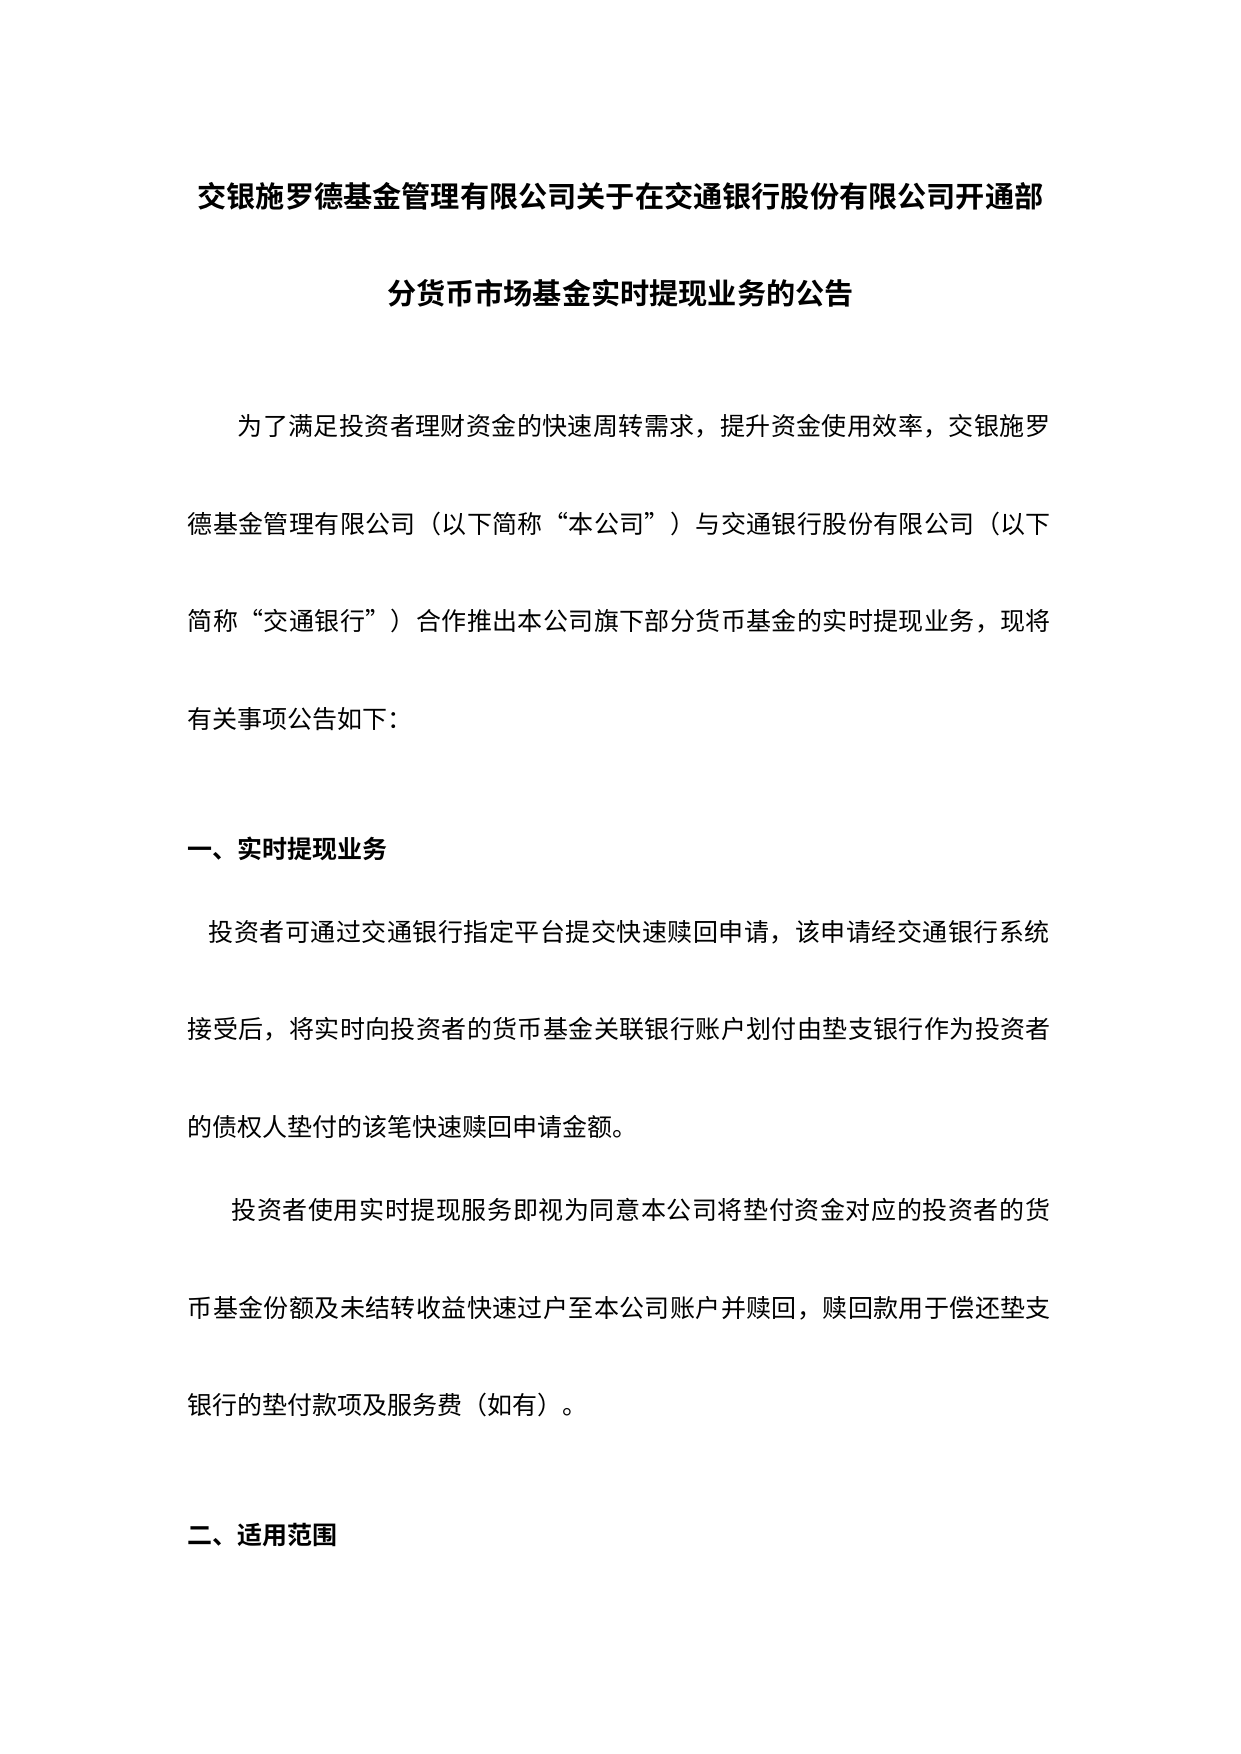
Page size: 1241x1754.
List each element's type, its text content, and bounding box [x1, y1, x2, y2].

text 一、实时提现业务 [187, 815, 1053, 880]
text 二、适用范围 [187, 1501, 1053, 1566]
text 交银施罗德基金管理有限公司关于在交通银行股份有限公司开通部分货币市场基金实时提现业务的公告 [187, 162, 1053, 324]
text 投资者可通过交通银行指定平台提交快速赎回申请，该申请经交通银行系统接受后，将实时向投资者的货币基金关联银行账户划付由垫支银行作为投资者的债权人垫付的该笔快速赎回申请金额。 [187, 898, 1053, 1158]
text 为了满足投资者理财资金的快速周转需求，提升资金使用效率，交银施罗德基金管理有限公司（以下简称“本公司”）与交通银行股份有限公司（以下简称“交通银行”）合作推出本公司旗下部分货币基金的实时提现业务，现将有关事项公告如下： [187, 392, 1053, 750]
text 投资者使用实时提现服务即视为同意本公司将垫付资金对应的投资者的货币基金份额及未结转收益快速过户至本公司账户并赎回，赎回款用于偿还垫支银行的垫付款项及服务费（如有）。 [187, 1176, 1053, 1436]
